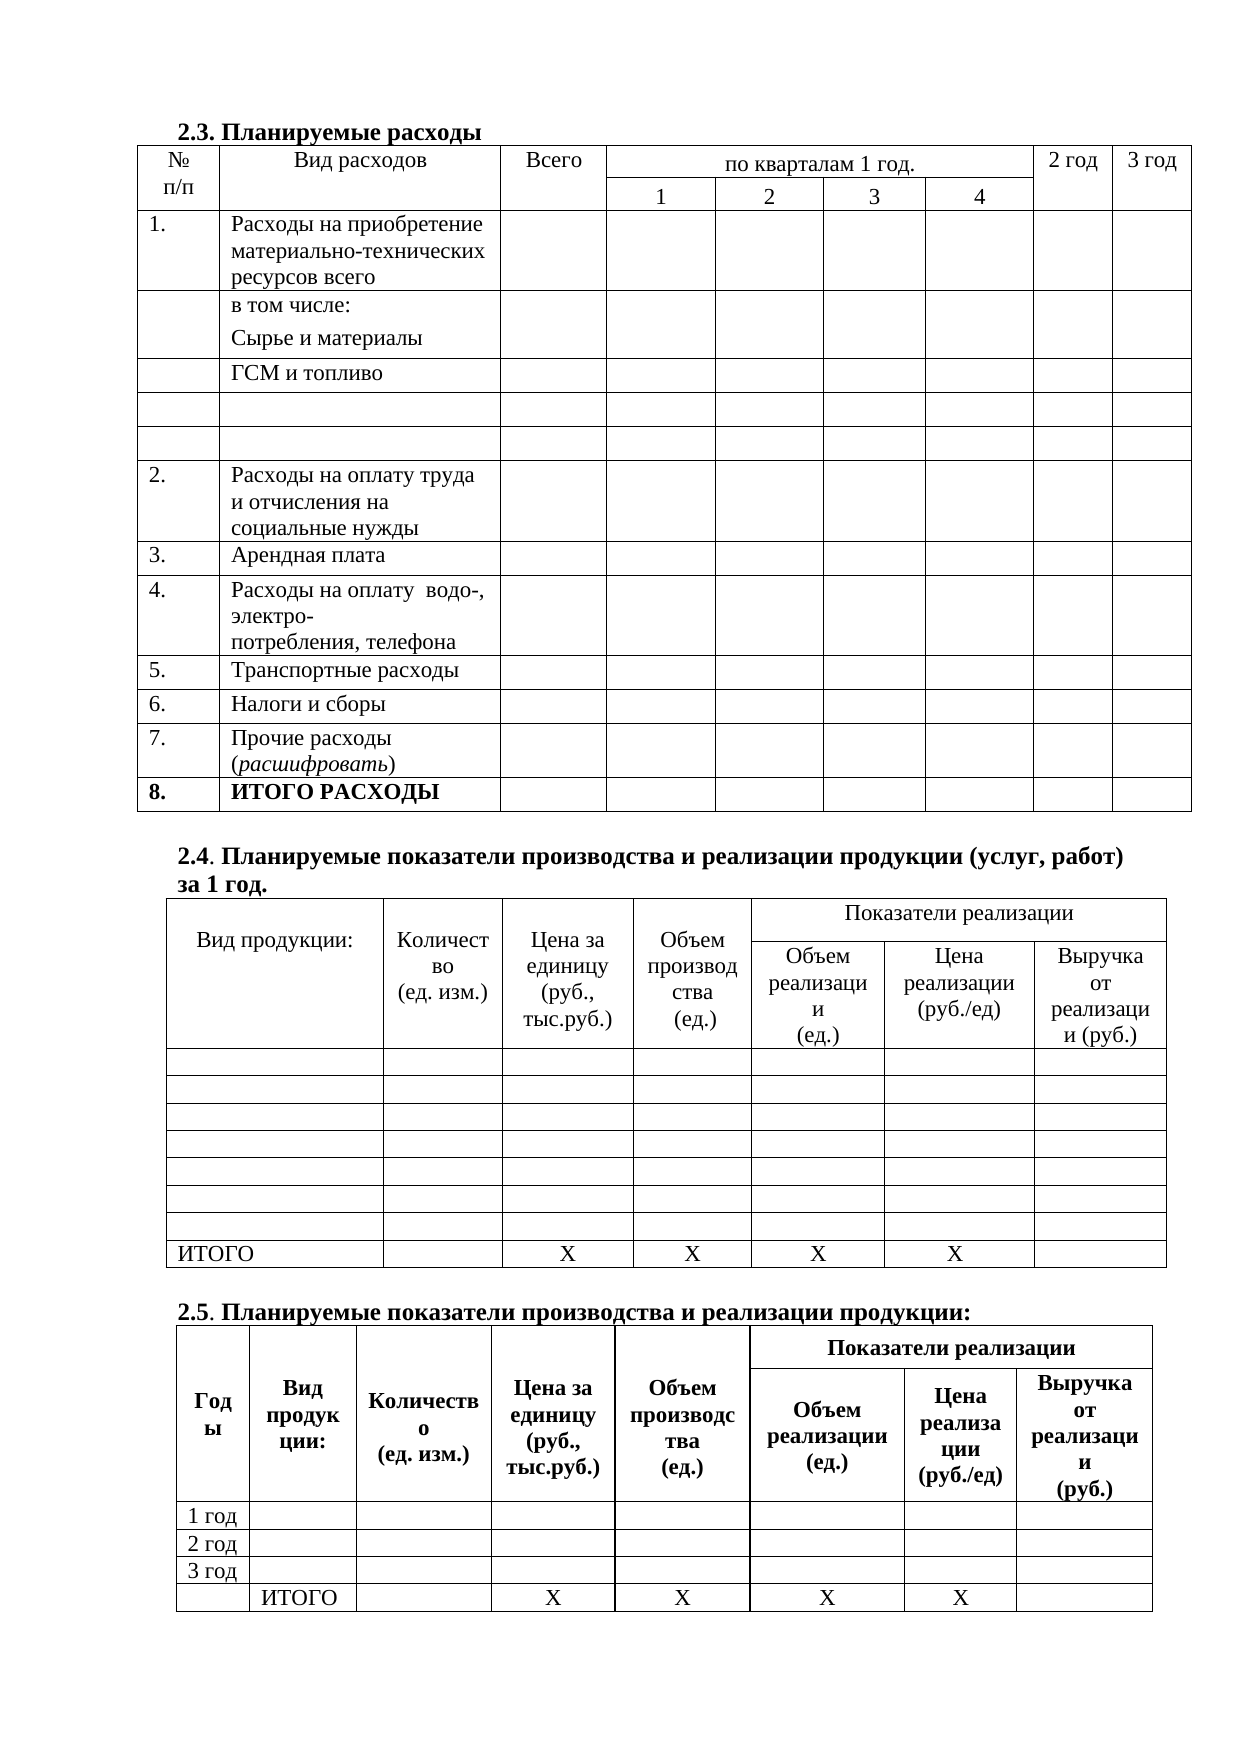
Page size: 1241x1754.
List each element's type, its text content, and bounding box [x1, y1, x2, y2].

text 2.5. Планируемые показатели производства и реализации продукции: [177, 1297, 1152, 1325]
table_cell [138, 324, 219, 358]
table_header Вид продукции: [167, 899, 383, 1048]
table_cell [634, 1158, 751, 1185]
table_cell [1035, 1241, 1166, 1267]
table_cell [167, 1131, 383, 1157]
table_cell [501, 778, 606, 811]
table_cell [250, 1502, 356, 1528]
table_cell Цена реализации (руб./ед) [905, 1369, 1016, 1501]
table_cell [824, 393, 925, 426]
table_cell [384, 1104, 502, 1130]
table_cell [716, 656, 823, 689]
table_cell [634, 1104, 751, 1130]
table_cell [824, 656, 925, 689]
table_cell [885, 1131, 1034, 1157]
table_cell [607, 542, 715, 575]
table_cell [167, 1076, 383, 1102]
table_cell [634, 1213, 751, 1239]
table_cell [616, 1502, 749, 1528]
table_cell 3 [824, 178, 925, 209]
table_cell [716, 324, 823, 358]
table_cell [716, 393, 823, 426]
table_cell [501, 211, 606, 289]
table_cell [138, 359, 219, 392]
table_cell [751, 1557, 904, 1583]
table_cell [1113, 211, 1191, 289]
table_cell [607, 690, 715, 723]
table_cell [384, 1213, 502, 1239]
table_cell [501, 393, 606, 426]
table_cell [752, 1049, 884, 1075]
table_cell [1034, 291, 1112, 324]
table_header Вид расходов [220, 146, 500, 209]
table_cell [220, 393, 500, 426]
table_cell [716, 576, 823, 655]
table_cell Х [634, 1241, 751, 1267]
table_cell [926, 291, 1033, 324]
table_cell [1035, 1158, 1166, 1185]
table_cell [1035, 1076, 1166, 1102]
table_cell [1113, 291, 1191, 324]
table_cell Налоги и сборы [220, 690, 500, 723]
table_cell [1035, 1049, 1166, 1075]
table_cell 5. [138, 656, 219, 689]
table_cell [716, 291, 823, 324]
table_cell [607, 359, 715, 392]
table_cell [501, 542, 606, 575]
table_cell [384, 1241, 502, 1267]
table_cell Х [492, 1584, 614, 1611]
table_cell Транспортные расходы [220, 656, 500, 689]
table_cell [926, 778, 1033, 811]
table_cell [1034, 324, 1112, 358]
text 2.4. Планируемые показатели производства и реализации продукции (услуг, работ) за 1 год. [177, 841, 1152, 898]
table_cell [384, 1186, 502, 1212]
table_cell ИТОГО [250, 1584, 356, 1611]
table_cell Расходы на приобретение материально-технических ресурсов всего [220, 211, 500, 289]
table_cell [885, 1049, 1034, 1075]
table_cell [503, 1076, 633, 1102]
table_cell [885, 1186, 1034, 1212]
table_cell [824, 324, 925, 358]
table_cell [501, 291, 606, 324]
table_cell [926, 359, 1033, 392]
table_cell [250, 1530, 356, 1556]
table_cell [384, 1131, 502, 1157]
table_cell ИТОГО РАСХОДЫ [220, 778, 500, 811]
table_cell [885, 1213, 1034, 1239]
table_cell ИТОГО [167, 1241, 383, 1267]
table_cell [501, 576, 606, 655]
table_cell Х [616, 1584, 749, 1611]
table_cell [885, 1076, 1034, 1102]
table_header Объем производства (ед.) [616, 1326, 749, 1501]
table_cell [926, 393, 1033, 426]
table_header Количество (ед. изм.) [384, 899, 502, 1048]
table_cell [1113, 461, 1191, 541]
table_cell Х [905, 1584, 1016, 1611]
table_cell [1035, 1131, 1166, 1157]
table_cell [167, 1158, 383, 1185]
table_cell [905, 1557, 1016, 1583]
table_cell [634, 1076, 751, 1102]
table_cell [357, 1530, 491, 1556]
table_cell [607, 393, 715, 426]
table_cell [501, 656, 606, 689]
table_cell [885, 1104, 1034, 1130]
table_cell Объем реализации (ед.) [752, 942, 884, 1048]
table_cell 3 год [177, 1557, 249, 1583]
table_cell [616, 1530, 749, 1556]
table_cell [716, 690, 823, 723]
table_cell [138, 427, 219, 460]
table_cell [1035, 1104, 1166, 1130]
table_cell [716, 724, 823, 777]
table_cell [1113, 393, 1191, 426]
table_cell Х [751, 1584, 904, 1611]
table_cell 8. [138, 778, 219, 811]
table_cell [503, 1104, 633, 1130]
table_cell [926, 461, 1033, 541]
table_cell [607, 656, 715, 689]
table_cell [503, 1186, 633, 1212]
table_cell Выручка от реализации (руб.) [1035, 942, 1166, 1048]
table_cell Цена реализации (руб./ед) [885, 942, 1034, 1048]
table_cell [824, 690, 925, 723]
table_cell [716, 211, 823, 289]
table_header по кварталам 1 год. [607, 146, 1033, 177]
table_cell [357, 1502, 491, 1528]
table_cell [824, 291, 925, 324]
table_cell [167, 1049, 383, 1075]
table_cell [384, 1076, 502, 1102]
table_header 2 год [1034, 146, 1112, 209]
table_header Показатели реализации [752, 899, 1166, 941]
table_cell [824, 427, 925, 460]
table_cell [751, 1502, 904, 1528]
table_cell [1017, 1557, 1152, 1583]
table_cell [501, 359, 606, 392]
table_cell [1017, 1530, 1152, 1556]
table_cell [926, 427, 1033, 460]
table_cell [824, 359, 925, 392]
table_cell [1113, 359, 1191, 392]
table_cell [1035, 1186, 1166, 1212]
table_cell 2. [138, 461, 219, 541]
table_cell [885, 1158, 1034, 1185]
table_cell [752, 1104, 884, 1130]
table_cell 7. [138, 724, 219, 777]
table_cell [1113, 542, 1191, 575]
table_cell Расходы на оплату труда и отчисления на социальные нужды [220, 461, 500, 541]
table_cell [1034, 656, 1112, 689]
table_cell [1113, 324, 1191, 358]
table_cell [926, 542, 1033, 575]
table_cell [1113, 656, 1191, 689]
table_header Цена за единицу (руб., тыс.руб.) [492, 1326, 614, 1501]
table_cell [824, 576, 925, 655]
table_cell [607, 576, 715, 655]
table_cell [1113, 778, 1191, 811]
table_cell [824, 778, 925, 811]
table_cell [501, 690, 606, 723]
table_header № п/п [138, 146, 219, 209]
text 2.3. Планируемые расходы [177, 117, 1152, 145]
table_cell [357, 1584, 491, 1611]
table_cell [926, 211, 1033, 289]
table_cell [607, 461, 715, 541]
table_cell [1113, 690, 1191, 723]
table_cell [752, 1213, 884, 1239]
table_cell [492, 1557, 614, 1583]
table_cell [1034, 724, 1112, 777]
table_cell [926, 656, 1033, 689]
table_cell [1034, 359, 1112, 392]
table_cell 1. [138, 211, 219, 289]
table_cell [607, 211, 715, 289]
table_cell 2 год [177, 1530, 249, 1556]
table_cell [926, 724, 1033, 777]
table_cell [1034, 576, 1112, 655]
table_cell [503, 1158, 633, 1185]
table_header Объем производства (ед.) [634, 899, 751, 1048]
table_cell [501, 324, 606, 358]
table_cell [1034, 211, 1112, 289]
table_cell [926, 690, 1033, 723]
table_cell Расходы на оплату водо-, электро- потребления, телефона [220, 576, 500, 655]
table_cell Х [503, 1241, 633, 1267]
table_cell 4 [926, 178, 1033, 209]
table_cell [501, 461, 606, 541]
table_cell [501, 724, 606, 777]
table_cell [926, 324, 1033, 358]
table_cell [1034, 461, 1112, 541]
table_cell [492, 1530, 614, 1556]
table_cell 4. [138, 576, 219, 655]
table_cell [926, 576, 1033, 655]
table_cell [824, 542, 925, 575]
table_cell в том числе: [220, 291, 500, 324]
table_header Цена за единицу (руб., тыс.руб.) [503, 899, 633, 1048]
table_cell Объем реализации (ед.) [751, 1369, 904, 1501]
table_cell [138, 291, 219, 324]
table_cell [138, 393, 219, 426]
table_cell [503, 1131, 633, 1157]
table_cell [634, 1049, 751, 1075]
table_cell [752, 1158, 884, 1185]
table_cell [752, 1186, 884, 1212]
table_header Всего [501, 146, 606, 209]
table_cell [905, 1530, 1016, 1556]
table_cell [607, 778, 715, 811]
table_header Показатели реализации [751, 1326, 1152, 1368]
table_cell [503, 1049, 633, 1075]
table_cell [634, 1131, 751, 1157]
table_cell [1034, 778, 1112, 811]
table_header Вид продукции: [250, 1326, 356, 1501]
table_cell [607, 724, 715, 777]
table_cell [607, 291, 715, 324]
table_cell 1 [607, 178, 715, 209]
table_cell 2 [716, 178, 823, 209]
table_cell [716, 427, 823, 460]
table_cell [824, 211, 925, 289]
table_cell [751, 1530, 904, 1556]
table_cell [824, 461, 925, 541]
table_cell [492, 1502, 614, 1528]
table_cell [607, 324, 715, 358]
table_cell [716, 542, 823, 575]
table_cell [384, 1158, 502, 1185]
table_cell [503, 1213, 633, 1239]
table_cell 1 год [177, 1502, 249, 1528]
table_cell [716, 359, 823, 392]
table_cell [716, 778, 823, 811]
table_cell 6. [138, 690, 219, 723]
table_cell [384, 1049, 502, 1075]
table_cell [1017, 1584, 1152, 1611]
table_cell [357, 1557, 491, 1583]
table_cell [501, 427, 606, 460]
table_cell [634, 1186, 751, 1212]
table_cell [1034, 393, 1112, 426]
table_cell [167, 1186, 383, 1212]
table_cell [905, 1502, 1016, 1528]
table_cell [616, 1557, 749, 1583]
table_header Годы [177, 1326, 249, 1501]
table_cell [1034, 542, 1112, 575]
table_cell [752, 1131, 884, 1157]
table_cell [177, 1584, 249, 1611]
table_cell [607, 427, 715, 460]
table_cell Выручка от реализации (руб.) [1017, 1369, 1152, 1501]
table_cell [250, 1557, 356, 1583]
table_cell [1113, 576, 1191, 655]
table_cell [716, 461, 823, 541]
table_cell Сырье и материалы [220, 324, 500, 358]
table_cell [1017, 1502, 1152, 1528]
table_header 3 год [1113, 146, 1191, 209]
table_cell Х [752, 1241, 884, 1267]
table_cell [167, 1213, 383, 1239]
table_cell [1113, 427, 1191, 460]
table_cell [1035, 1213, 1166, 1239]
table_cell [167, 1104, 383, 1130]
table_cell [1113, 724, 1191, 777]
table_cell Х [885, 1241, 1034, 1267]
table_cell [1034, 427, 1112, 460]
table_cell ГСМ и топливо [220, 359, 500, 392]
table_cell 3. [138, 542, 219, 575]
table_cell [1034, 690, 1112, 723]
table_cell [824, 724, 925, 777]
table_cell Арендная плата [220, 542, 500, 575]
table_header Количество (ед. изм.) [357, 1326, 491, 1501]
table_cell Прочие расходы (расшифровать) [220, 724, 500, 777]
table_cell [220, 427, 500, 460]
table_cell [752, 1076, 884, 1102]
